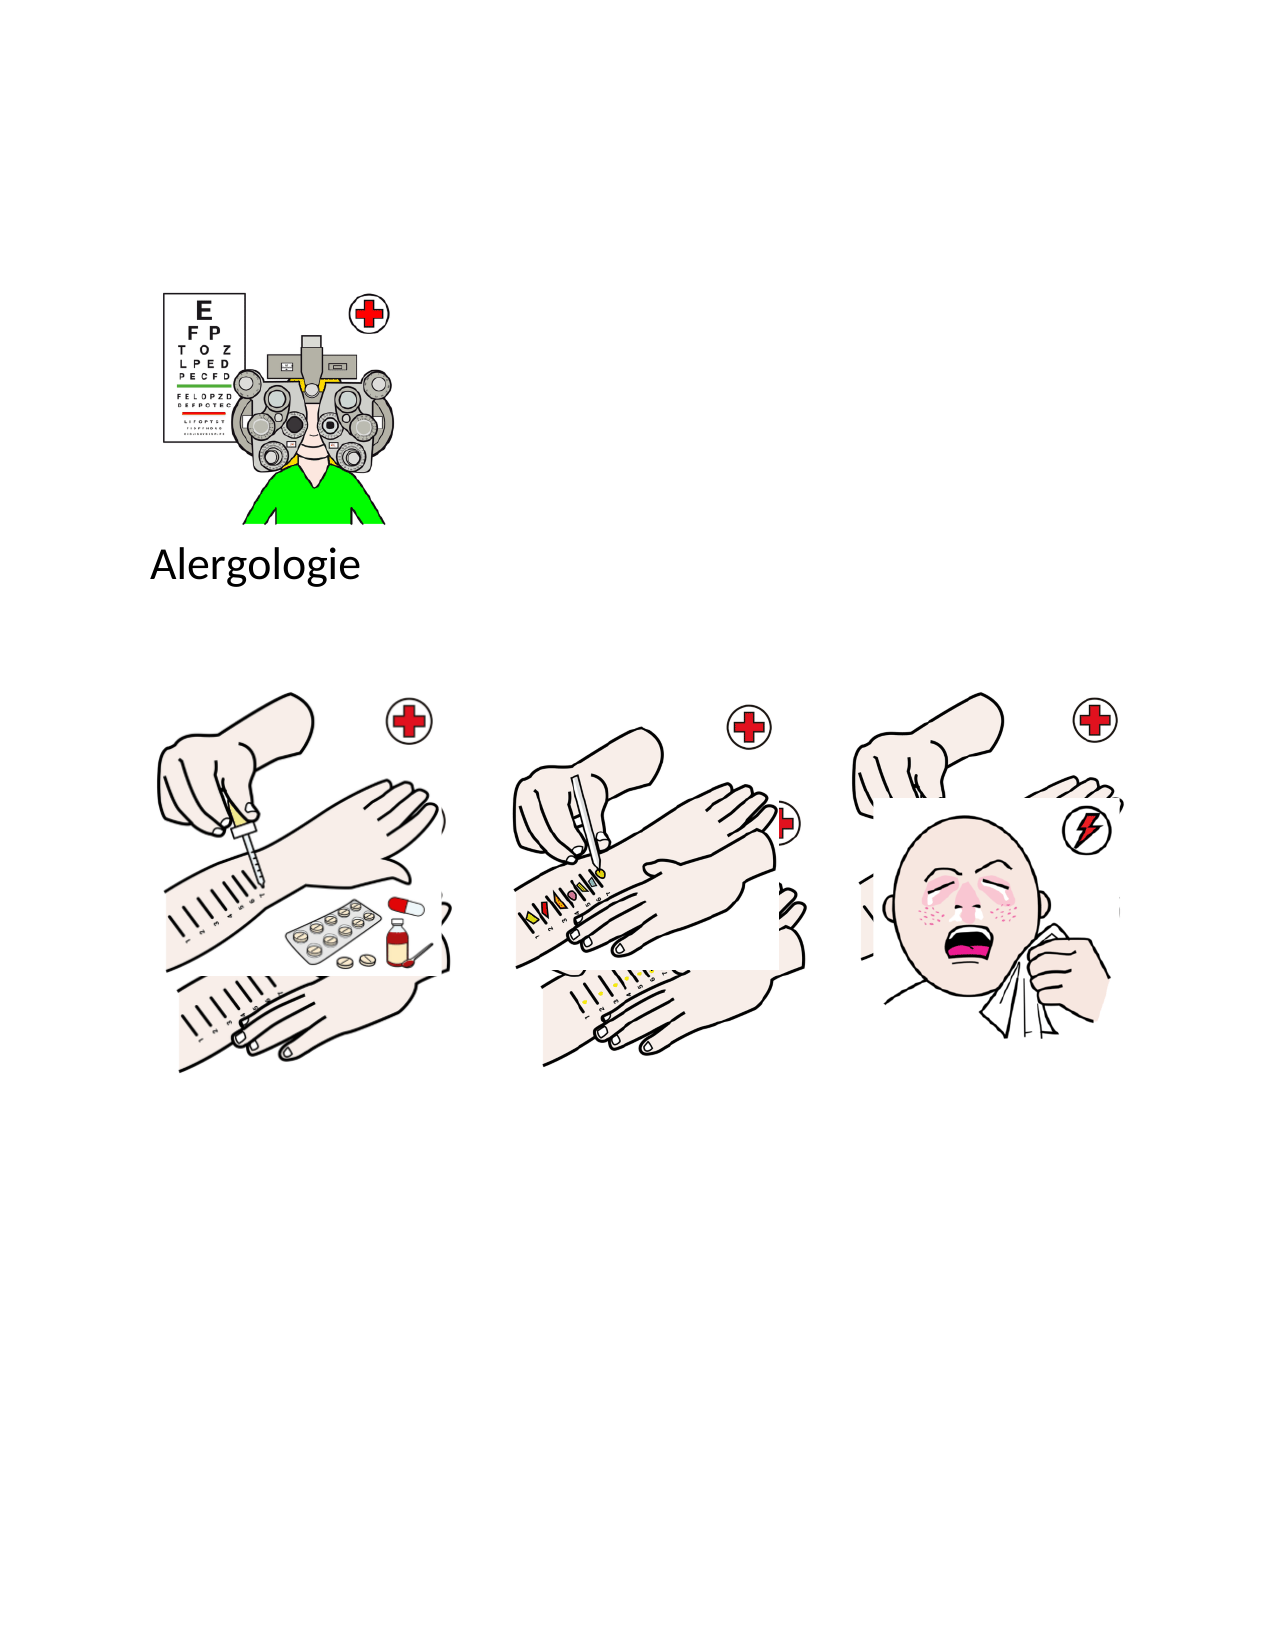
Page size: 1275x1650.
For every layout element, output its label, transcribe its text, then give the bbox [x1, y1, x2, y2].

text Alergologie [150, 535, 1125, 591]
picture [851, 688, 1125, 1046]
picture [155, 688, 455, 1075]
picture [505, 695, 808, 1068]
picture [151, 282, 400, 531]
